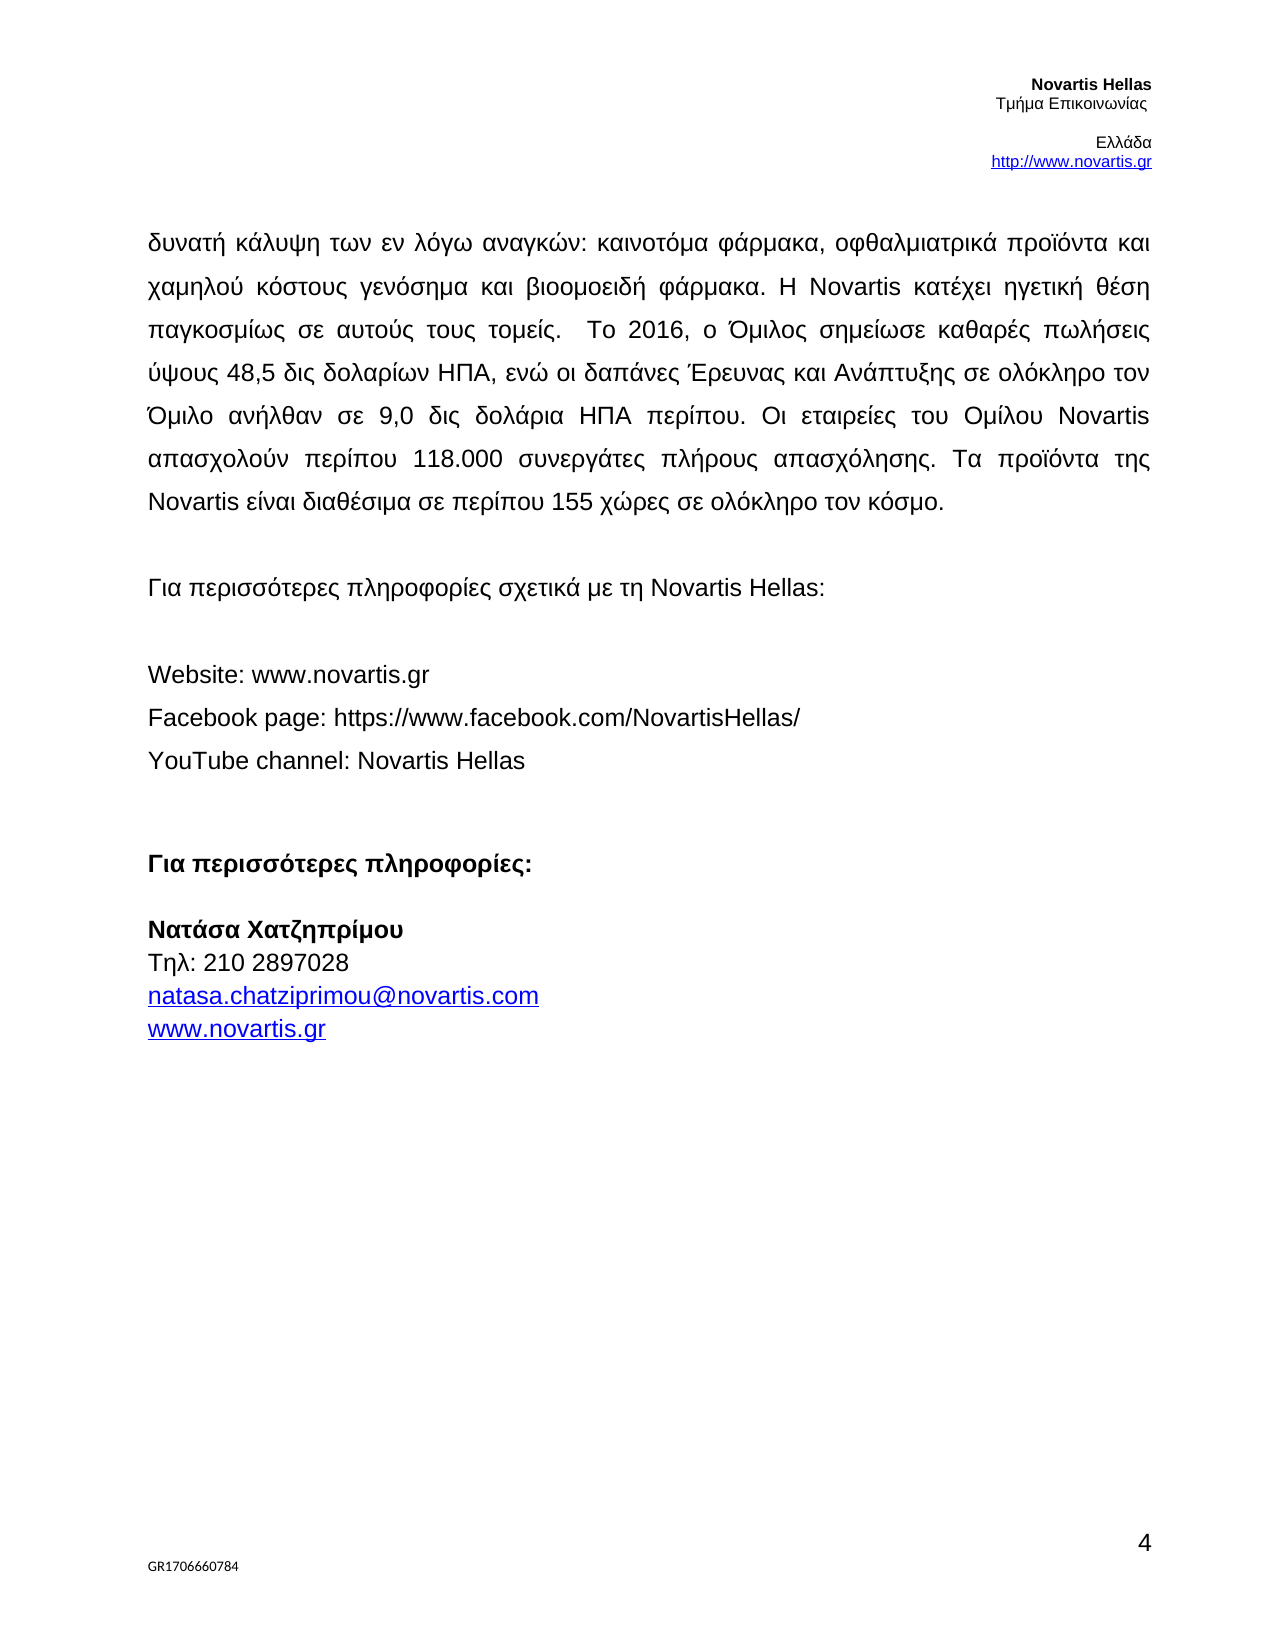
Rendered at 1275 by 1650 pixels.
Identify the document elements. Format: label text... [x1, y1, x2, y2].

text natasa.chatziprimou@novartis.com [148, 981, 1152, 1010]
text www.novartis.gr [148, 1014, 1152, 1043]
text Νατάσα Χατζηπρίμου [148, 915, 1152, 944]
text Για περισσότερες πληροφορίες σχετικά με τη Novartis Hellas: [148, 573, 1152, 602]
text Για περισσότερες πληροφορίες: [148, 849, 1152, 878]
text YouTube channel: Novartis Hellas [148, 746, 1152, 774]
text Website: www.novartis.gr [148, 659, 1152, 688]
text Τηλ: 210 2897028 [148, 948, 1152, 977]
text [148, 228, 1152, 516]
text Facebook page: https://www.facebook.com/NovartisHellas/ [148, 703, 1152, 731]
